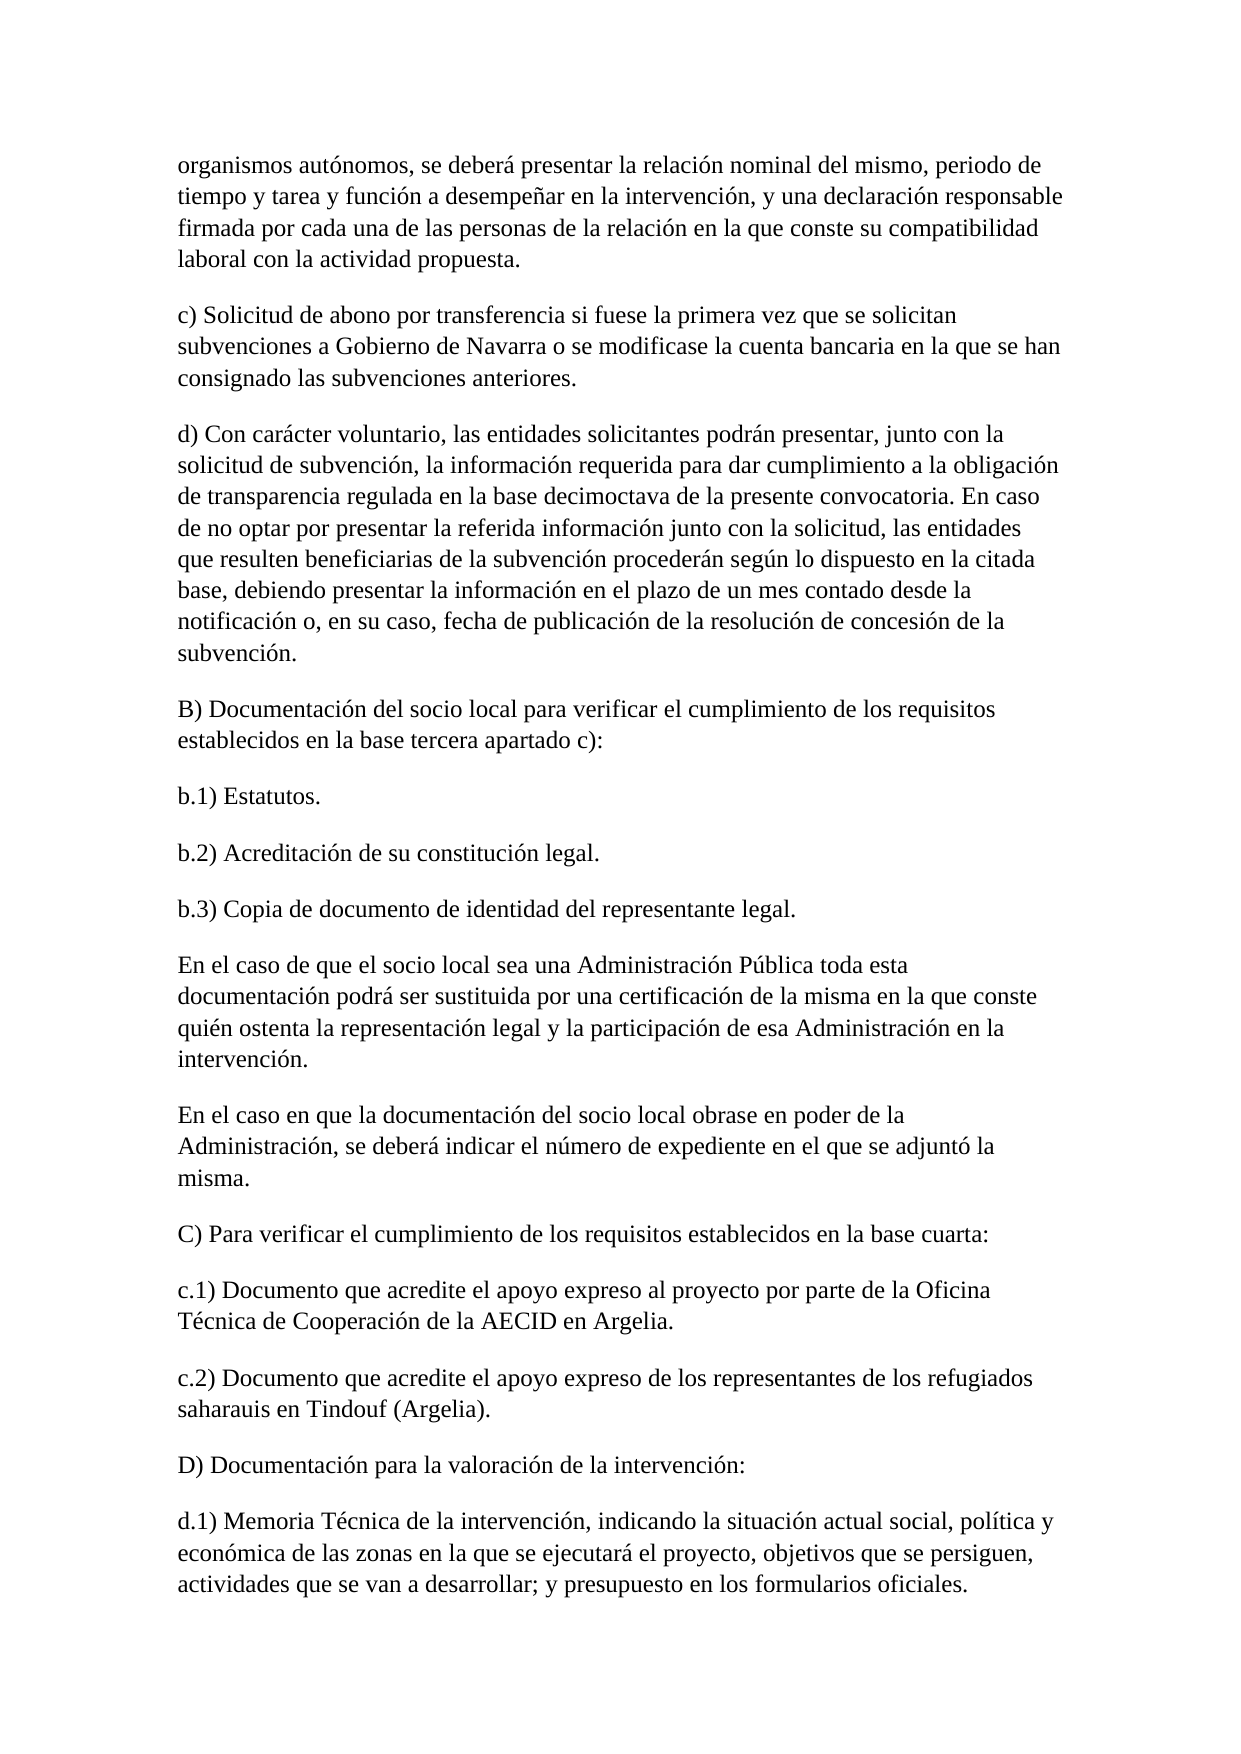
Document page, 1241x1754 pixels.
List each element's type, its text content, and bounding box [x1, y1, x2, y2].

text b.2) Acreditación de su constitución legal. [177, 835, 1063, 866]
text En el caso de que el socio local sea una Administración Pública toda esta documentación podrá ser sustituida por una certificación de la misma en la que conste quién ostenta la representación legal y la participación de esa Administración en la intervención. [177, 948, 1063, 1073]
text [177, 148, 1063, 273]
text b.1) Estatutos. [177, 779, 1063, 810]
text d.1) Memoria Técnica de la intervención, indicando la situación actual social, política y económica de las zonas en la que se ejecutará el proyecto, objetivos que se persiguen, actividades que se van a desarrollar; y presupuesto en los formularios oficiales. [177, 1504, 1063, 1598]
text C) Para verificar el cumplimiento de los requisitos establecidos en la base cuarta: [177, 1216, 1063, 1248]
text b.3) Copia de documento de identidad del representante legal. [177, 891, 1063, 923]
text c.1) Documento que acredite el apoyo expreso al proyecto por parte de la Oficina Técnica de Cooperación de la AECID en Argelia. [177, 1273, 1063, 1335]
text B) Documentación del socio local para verificar el cumplimiento de los requisitos establecidos en la base tercera apartado c): [177, 691, 1063, 754]
text c) Solicitud de abono por transferencia si fuese la primera vez que se solicitan subvenciones a Gobierno de Navarra o se modificase la cuenta bancaria en la que se han consignado las subvenciones anteriores. [177, 298, 1063, 391]
text c.2) Documento que acredite el apoyo expreso de los representantes de los refugiados saharauis en Tindouf (Argelia). [177, 1360, 1063, 1423]
text En el caso en que la documentación del socio local obrase en poder de la Administración, se deberá indicar el número de expediente en el que se adjuntó la misma. [177, 1098, 1063, 1191]
text D) Documentación para la valoración de la intervención: [177, 1448, 1063, 1479]
text d) Con carácter voluntario, las entidades solicitantes podrán presentar, junto con la solicitud de subvención, la información requerida para dar cumplimiento a la obligación de transparencia regulada en la base decimoctava de la presente convocatoria. En caso de no optar por presentar la referida información junto con la solicitud, las entidades que resulten beneficiarias de la subvención procederán según lo dispuesto en la citada base, debiendo presentar la información en el plazo de un mes contado desde la notificación o, en su caso, fecha de publicación de la resolución de concesión de la subvención. [177, 416, 1063, 666]
